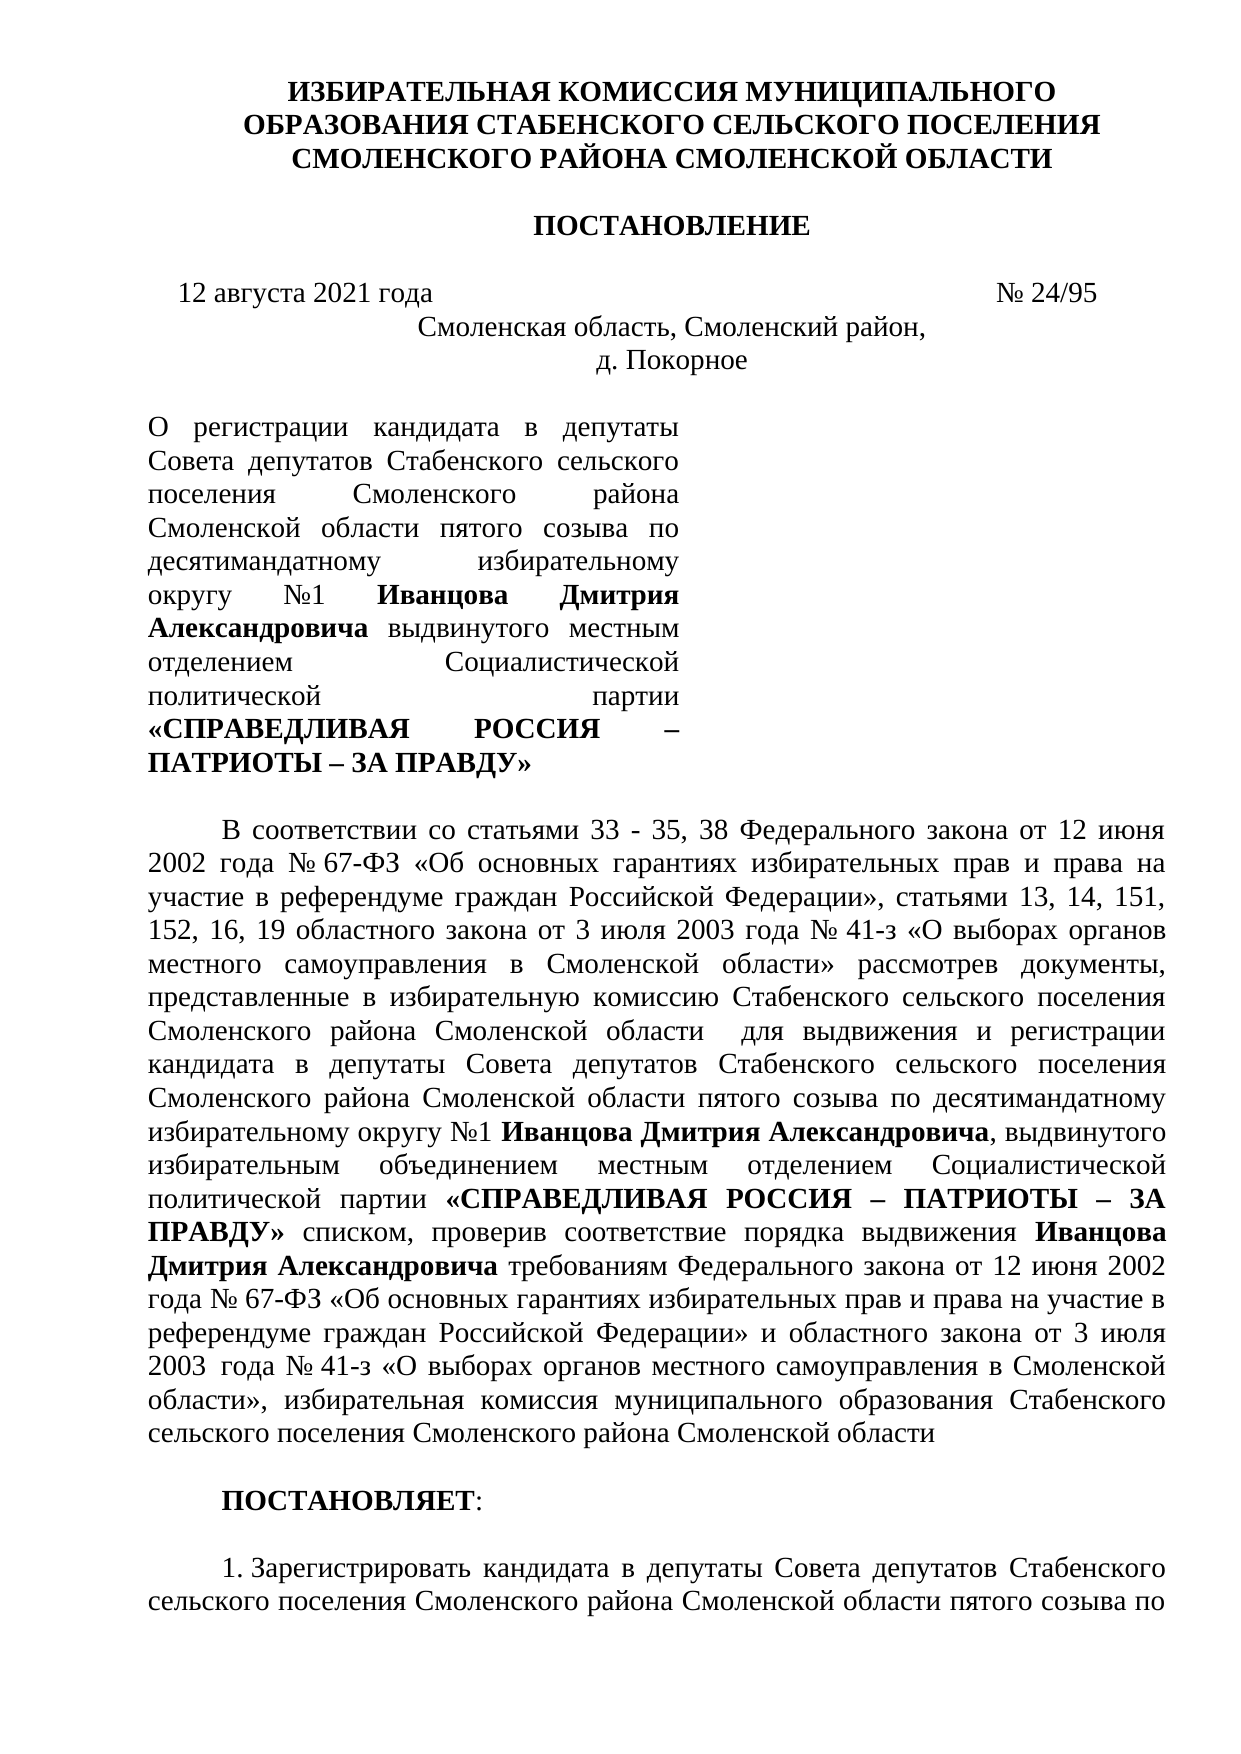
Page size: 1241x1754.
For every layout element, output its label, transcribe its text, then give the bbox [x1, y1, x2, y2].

text ИЗБИРАТЕЛЬНАЯ КОМИССИЯ МУНИЦИПАЛЬНОГО ОБРАЗОВАНИЯ СТАБЕНСКОГО СЕЛЬСКОГО ПОСЕЛЕНИЯ [177, 74, 1167, 141]
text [148, 1550, 1167, 1617]
text Смоленская область, Смоленский район, [177, 309, 1167, 342]
text СМОЛЕНСКОГО РАЙОНА СМОЛЕНСКОЙ ОБЛАСТИ [177, 141, 1167, 174]
text ПОСТАНОВЛЯЕТ: [148, 1483, 1167, 1516]
text В соответствии со статьями 33 - 35, 38 Федерального закона от 12 июня 2002 года № 67-ФЗ «Об основных гарантиях избирательных прав и права на участие в референдуме граждан Российской Федерации», статьями 13, 14, 151, 152, 16, 19 областного закона от 3 июля 2003 года № 41-з «О выборах органов местного самоуправления в Смоленской области» рассмотрев документы, представленные в избирательную комиссию Стабенского сельского поселения Смоленского района Смоленской области для выдвижения и регистрации кандидата в депутаты Совета депутатов Стабенского сельского поселения Смоленского района Смоленской области пятого созыва по десятимандатному избирательному округу №1 Иванцова Дмитрия Александровича, выдвинутого избирательным объединением местным отделением Социалистической политической партии «СПРАВЕДЛИВАЯ РОССИЯ – ПАТРИОТЫ – ЗА ПРАВДУ» списком, проверив соответствие порядка выдвижения Иванцова Дмитрия Александровича требованиям Федерального закона от 12 июня 2002 года № 67-ФЗ «Об основных гарантиях избирательных прав и права на участие в референдуме граждан Российской Федерации» и областного закона от 3 июля 2003 года № 41-з «О выборах органов местного самоуправления в Смоленской области», избирательная комиссия муниципального образования Стабенского сельского поселения Смоленского района Смоленской области [148, 812, 1167, 1449]
text ПОСТАНОВЛЕНИЕ [177, 208, 1167, 242]
text О регистрации кандидата в депутаты Совета депутатов Стабенского сельского поселения Смоленского района Смоленской области пятого созыва по десятимандатному избирательному округу №1 Иванцова Дмитрия Александровича выдвинутого местным отделением Социалистической политической партии «СПРАВЕДЛИВАЯ РОССИЯ – ПАТРИОТЫ – ЗА ПРАВДУ» [148, 409, 679, 778]
text 12 августа 2021 года № 24/95 [177, 275, 1167, 309]
text д. Покорное [177, 342, 1167, 376]
